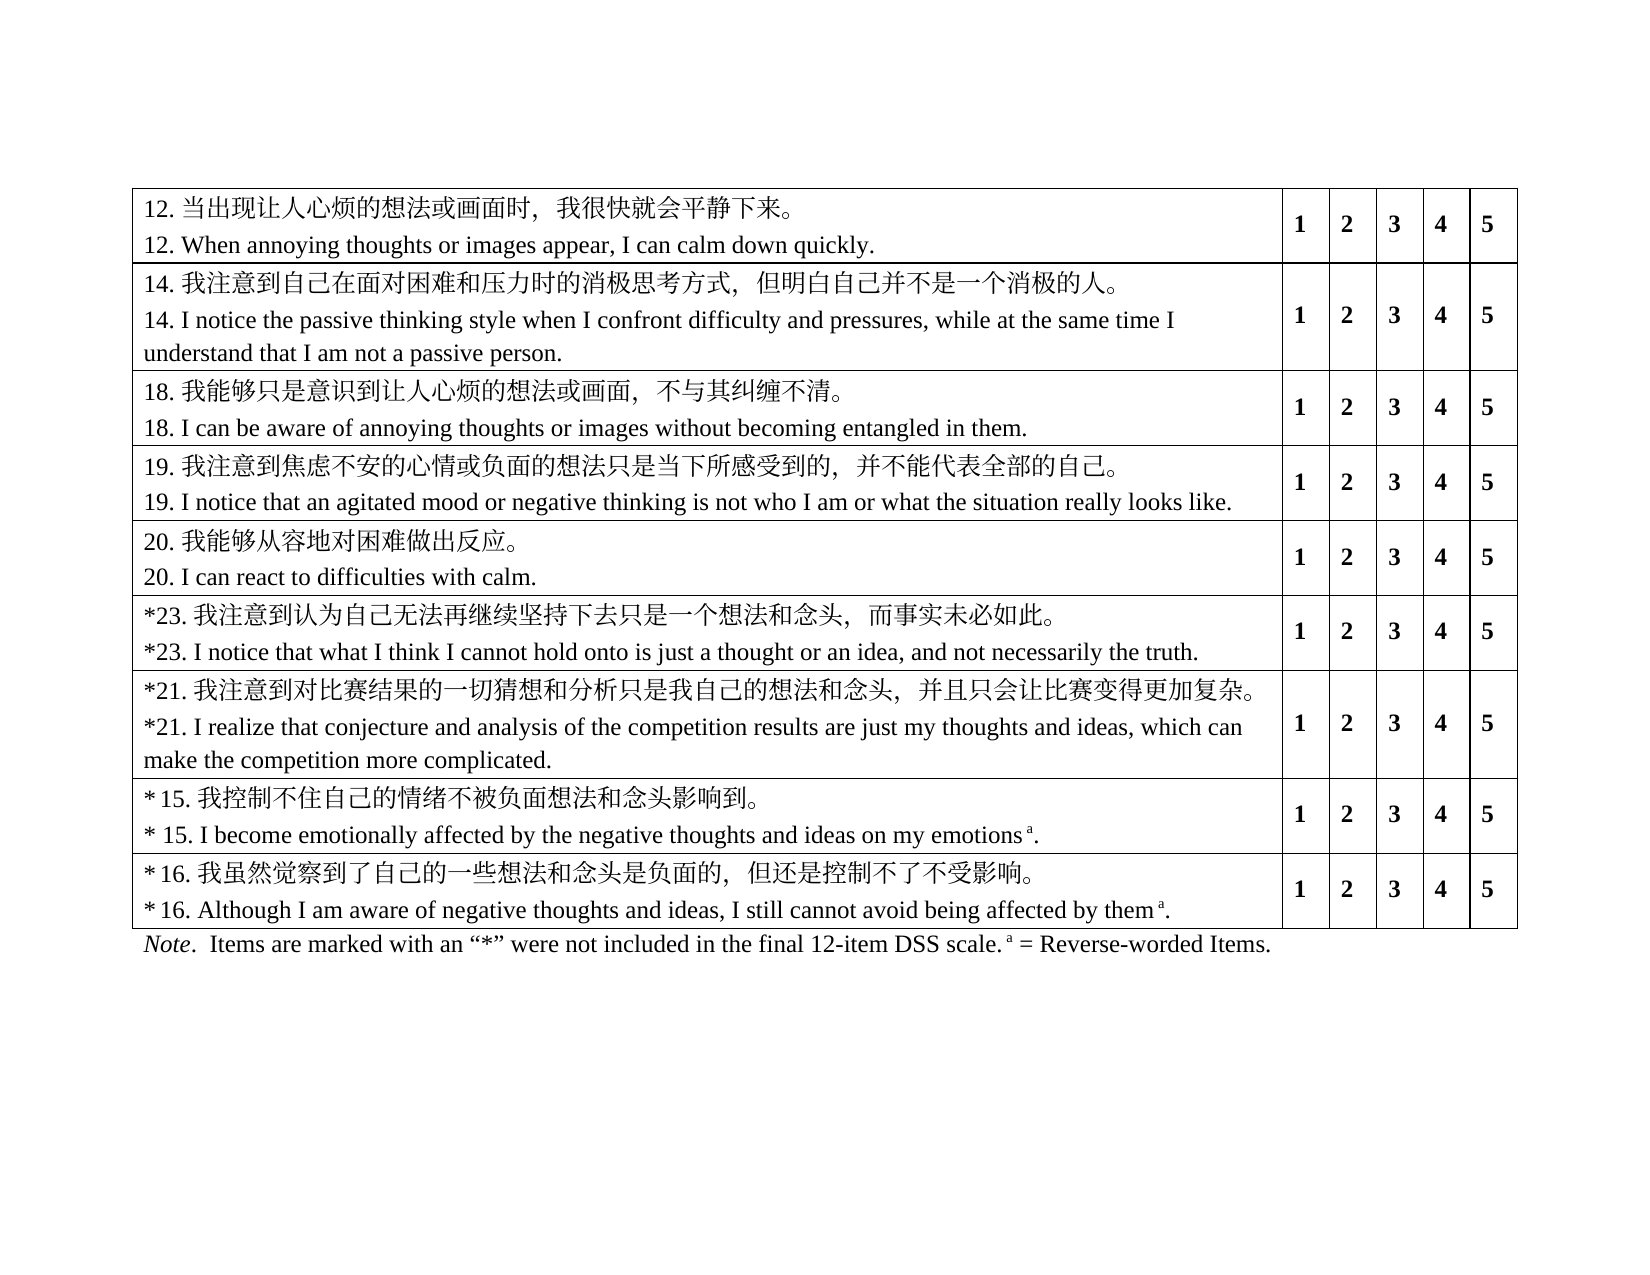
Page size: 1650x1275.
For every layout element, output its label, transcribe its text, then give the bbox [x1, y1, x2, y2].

table_cell Note. Items are marked with an “*” were not included in the final 12-item DSS scale. a = Reverse-worded Items. [132, 929, 1518, 972]
table_cell 1 [1283, 264, 1329, 370]
table_cell 3 [1377, 779, 1423, 853]
table_cell 2 [1330, 854, 1376, 928]
table_cell 5 [1471, 264, 1517, 370]
table_cell 5 [1471, 596, 1517, 670]
table_cell 14. 我注意到自己在面对困难和压力时的消极思考方式，但明白自己并不是一个消极的人。 14. I notice the passive thinking style when I confront difficulty and pressures, while at the same time I understand that I am not a passive person. [133, 264, 1282, 370]
table_cell 2 [1330, 189, 1376, 262]
table_cell 5 [1471, 854, 1517, 928]
table_cell 5 [1471, 521, 1517, 595]
table_cell * 15. 我控制不住自己的情绪不被负面想法和念头影响到。 * 15. I become emotionally affected by the negative thoughts and ideas on my emotions a. [133, 779, 1282, 853]
table_cell 1 [1283, 854, 1329, 928]
table_cell 3 [1377, 371, 1423, 445]
table_cell 4 [1424, 779, 1469, 853]
table_cell 4 [1424, 446, 1469, 520]
table_cell *21. 我注意到对比赛结果的一切猜想和分析只是我自己的想法和念头，并且只会让比赛变得更加复杂。 *21. I realize that conjecture and analysis of the competition results are just my thoughts and ideas, which can make the competition more complicated. [133, 671, 1282, 778]
table_cell 2 [1330, 596, 1376, 670]
table_cell 3 [1377, 521, 1423, 595]
table_cell 4 [1424, 264, 1469, 370]
table_cell 1 [1283, 779, 1329, 853]
table_cell 4 [1424, 671, 1469, 778]
table_cell 2 [1330, 779, 1376, 853]
table_cell 3 [1377, 189, 1423, 262]
table_cell 4 [1424, 189, 1469, 262]
table_cell 19. 我注意到焦虑不安的心情或负面的想法只是当下所感受到的，并不能代表全部的自己。 19. I notice that an agitated mood or negative thinking is not who I am or what the situation really looks like. [133, 446, 1282, 520]
table_cell 4 [1424, 854, 1469, 928]
table_cell 2 [1330, 371, 1376, 445]
table_cell 4 [1424, 371, 1469, 445]
table_cell * 16. 我虽然觉察到了自己的一些想法和念头是负面的，但还是控制不了不受影响。 * 16. Although I am aware of negative thoughts and ideas, I still cannot avoid being affected by them a. [133, 854, 1282, 928]
table_cell 12. 当出现让人心烦的想法或画面时，我很快就会平静下来。 12. When annoying thoughts or images appear, I can calm down quickly. [133, 189, 1282, 262]
table_cell 18. 我能够只是意识到让人心烦的想法或画面，不与其纠缠不清。 18. I can be aware of annoying thoughts or images without becoming entangled in them. [133, 371, 1282, 445]
table_cell 3 [1377, 596, 1423, 670]
table_cell 1 [1283, 189, 1329, 262]
table_cell 2 [1330, 671, 1376, 778]
table_cell 1 [1283, 671, 1329, 778]
table_cell 2 [1330, 521, 1376, 595]
table_cell 2 [1330, 446, 1376, 520]
table_cell 3 [1377, 671, 1423, 778]
table_cell 5 [1471, 446, 1517, 520]
table_cell 1 [1283, 371, 1329, 445]
table_cell *23. 我注意到认为自己无法再继续坚持下去只是一个想法和念头，而事实未必如此。 *23. I notice that what I think I cannot hold onto is just a thought or an idea, and not necessarily the truth. [133, 596, 1282, 670]
table_cell 2 [1330, 264, 1376, 370]
table_cell 4 [1424, 596, 1469, 670]
table_cell 4 [1424, 521, 1469, 595]
table_cell 5 [1471, 779, 1517, 853]
table_cell 5 [1471, 189, 1517, 262]
table_cell 3 [1377, 264, 1423, 370]
table_cell 1 [1283, 596, 1329, 670]
table_cell 3 [1377, 446, 1423, 520]
table_cell 5 [1471, 371, 1517, 445]
table_cell 1 [1283, 446, 1329, 520]
table_cell 20. 我能够从容地对困难做出反应。 20. I can react to difficulties with calm. [133, 521, 1282, 595]
table_cell 5 [1471, 671, 1517, 778]
table_cell 1 [1283, 521, 1329, 595]
table_cell 3 [1377, 854, 1423, 928]
